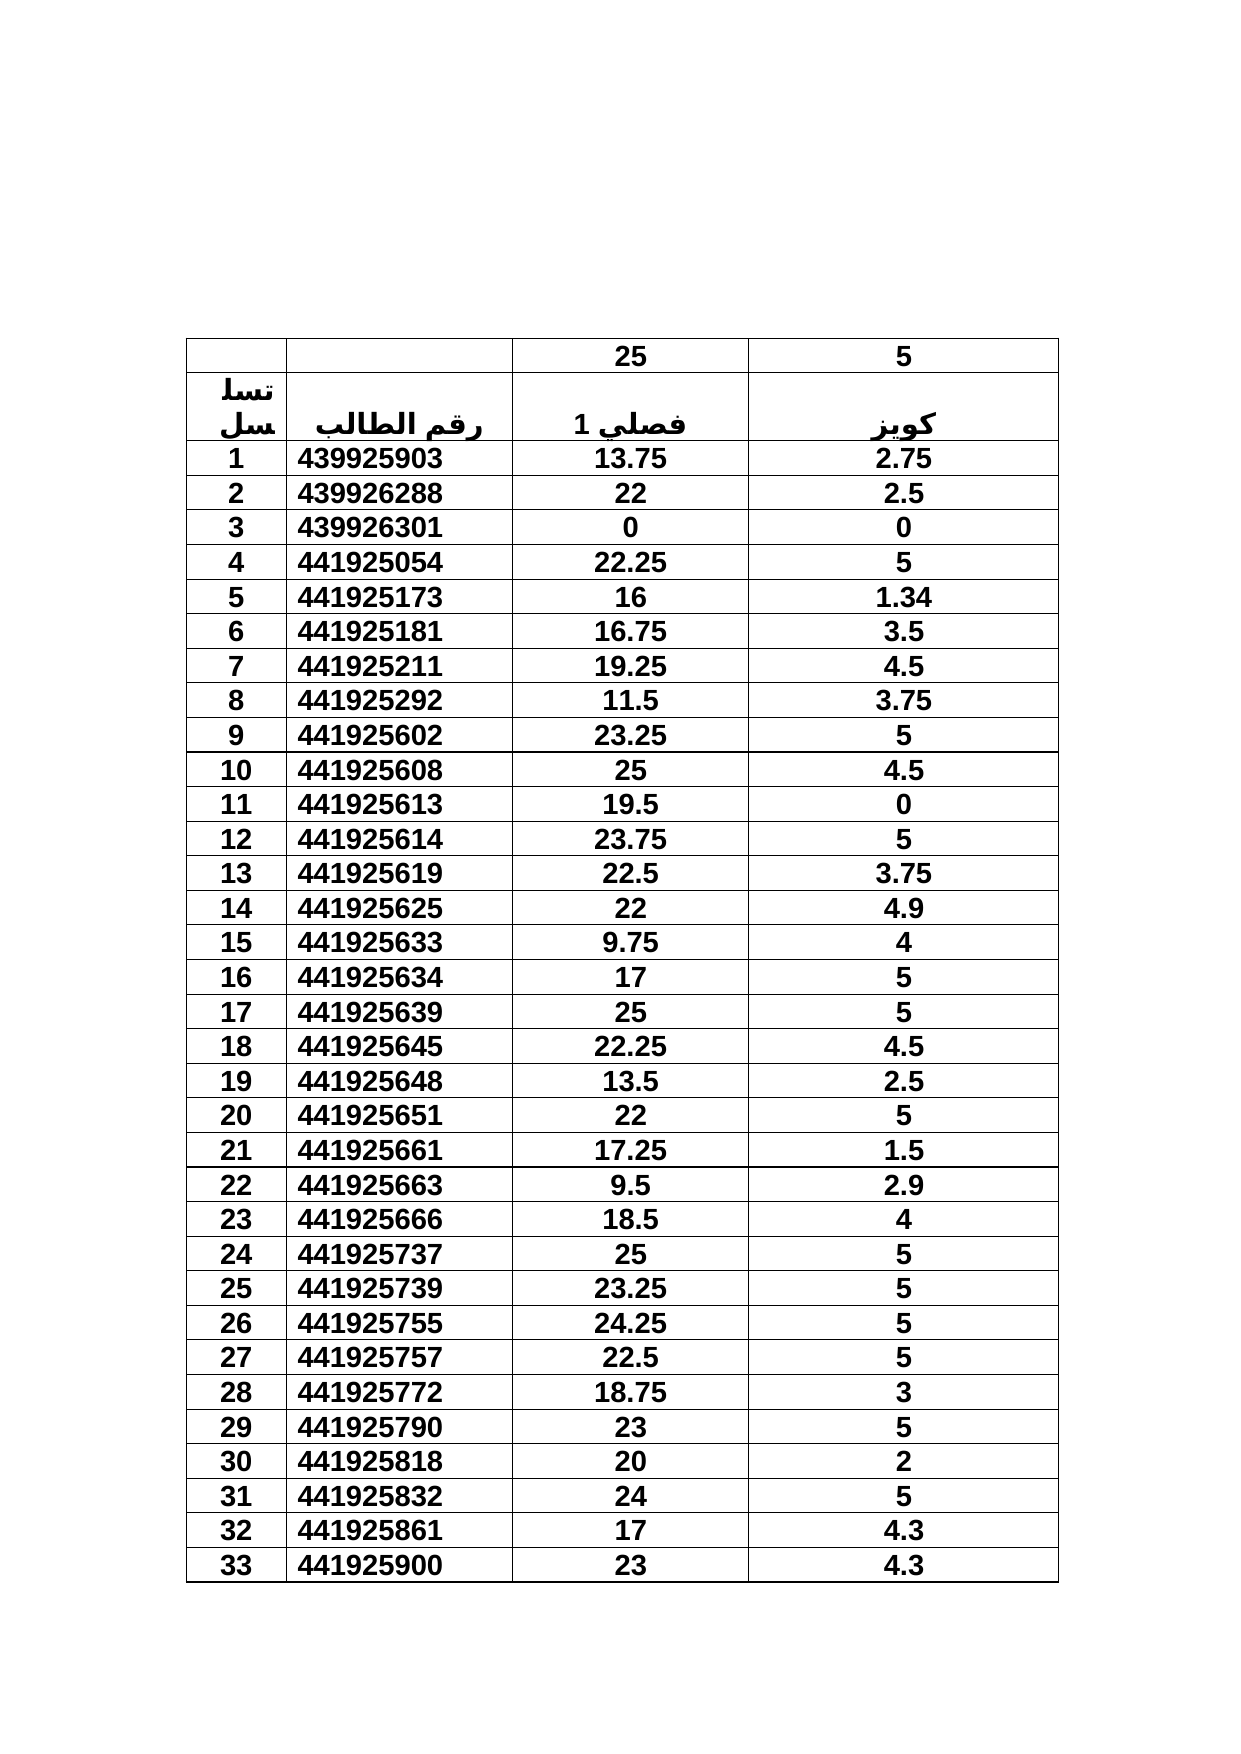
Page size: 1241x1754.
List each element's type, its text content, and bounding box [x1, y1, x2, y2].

table_cell 30 [187, 1444, 286, 1478]
table_cell 23.25 [513, 1271, 748, 1305]
table_cell 441925054 [287, 545, 512, 578]
table_cell 4 [749, 925, 1058, 959]
table_cell 441925663 [287, 1168, 512, 1201]
table_cell 23.25 [513, 718, 748, 751]
table_cell 11 [187, 787, 286, 821]
table_cell 16.75 [513, 614, 748, 648]
table_cell 2 [187, 476, 286, 509]
table_cell 2.75 [749, 441, 1058, 475]
table_cell 441925292 [287, 683, 512, 717]
table_cell 20 [187, 1098, 286, 1132]
table_cell 11.5 [513, 683, 748, 717]
table_cell 3 [749, 1375, 1058, 1408]
table_cell 0 [513, 510, 748, 544]
table_cell 18 [187, 1029, 286, 1063]
table_cell 32 [187, 1513, 286, 1547]
table_cell 5 [749, 718, 1058, 751]
table_cell 18.5 [513, 1202, 748, 1236]
table_cell 441925818 [287, 1444, 512, 1478]
table_cell 33 [187, 1548, 286, 1581]
table_cell 13 [187, 856, 286, 890]
table_cell 19.5 [513, 787, 748, 821]
table_cell 7 [187, 649, 286, 682]
table_cell 16 [187, 960, 286, 993]
table_cell 21 [187, 1133, 286, 1166]
table_cell 22 [513, 1098, 748, 1132]
table_cell 441925757 [287, 1340, 512, 1374]
table_cell 441925181 [287, 614, 512, 648]
table_header 25 [513, 339, 748, 372]
table_cell 441925625 [287, 891, 512, 924]
table_cell 5 [749, 1410, 1058, 1443]
table_cell 5 [749, 1271, 1058, 1305]
table_cell 18.75 [513, 1375, 748, 1408]
table_cell 4.9 [749, 891, 1058, 924]
table_cell 9.75 [513, 925, 748, 959]
table_cell 441925645 [287, 1029, 512, 1063]
table_cell 441925739 [287, 1271, 512, 1305]
table_cell 14 [187, 891, 286, 924]
table_cell 4 [749, 1202, 1058, 1236]
table_cell 3 [187, 510, 286, 544]
table_cell 16 [513, 580, 748, 613]
table_cell 5 [187, 580, 286, 613]
table_cell كويز [749, 373, 1058, 440]
table_cell 5 [749, 822, 1058, 855]
table_header [287, 339, 512, 372]
table_cell 25 [187, 1271, 286, 1305]
table_cell 0 [749, 510, 1058, 544]
table_cell 439926301 [287, 510, 512, 544]
table_cell 441925737 [287, 1237, 512, 1270]
table_cell 441925648 [287, 1064, 512, 1097]
table_cell 5 [749, 960, 1058, 993]
table_cell 2 [749, 1444, 1058, 1478]
table_cell فصلي 1 [513, 373, 748, 440]
table_cell 26 [187, 1306, 286, 1339]
table_cell 22 [513, 476, 748, 509]
table_cell 17 [513, 1513, 748, 1547]
table_cell 4.5 [749, 649, 1058, 682]
table_cell 441925755 [287, 1306, 512, 1339]
table_cell 439926288 [287, 476, 512, 509]
table_cell 441925619 [287, 856, 512, 890]
table_cell 1 [187, 441, 286, 475]
table_cell 15 [187, 925, 286, 959]
table_cell 10 [187, 753, 286, 786]
table_cell 441925211 [287, 649, 512, 682]
table_cell 441925608 [287, 753, 512, 786]
table_cell 13.5 [513, 1064, 748, 1097]
table_cell 23 [513, 1410, 748, 1443]
table_cell 19 [187, 1064, 286, 1097]
table_cell 5 [749, 1479, 1058, 1512]
table_cell 441925832 [287, 1479, 512, 1512]
table_cell 24.25 [513, 1306, 748, 1339]
table_cell 25 [513, 753, 748, 786]
table_cell 2.9 [749, 1168, 1058, 1201]
table_cell 1.5 [749, 1133, 1058, 1166]
table_cell 441925666 [287, 1202, 512, 1236]
table_cell 441925613 [287, 787, 512, 821]
table_cell 22 [187, 1168, 286, 1201]
table_cell 441925602 [287, 718, 512, 751]
table_cell 441925633 [287, 925, 512, 959]
table_cell 5 [749, 1306, 1058, 1339]
table_cell 5 [749, 545, 1058, 578]
table_cell 22.5 [513, 1340, 748, 1374]
table_header 5 [749, 339, 1058, 372]
table_cell 17.25 [513, 1133, 748, 1166]
table_cell 25 [513, 1237, 748, 1270]
table_cell 4.5 [749, 753, 1058, 786]
table_cell 441925790 [287, 1410, 512, 1443]
table_cell 22.5 [513, 856, 748, 890]
table_cell 439925903 [287, 441, 512, 475]
table_cell 441925772 [287, 1375, 512, 1408]
table_cell 9 [187, 718, 286, 751]
table_cell 12 [187, 822, 286, 855]
table_cell 0 [749, 787, 1058, 821]
table_cell 4.3 [749, 1513, 1058, 1547]
table_cell 3.75 [749, 683, 1058, 717]
table_cell 441925661 [287, 1133, 512, 1166]
table_cell 24 [513, 1479, 748, 1512]
table_cell 23 [187, 1202, 286, 1236]
table_cell تسلسل [187, 373, 286, 440]
table_cell 20 [513, 1444, 748, 1478]
table_cell 13.75 [513, 441, 748, 475]
table_cell 441925651 [287, 1098, 512, 1132]
table_cell 17 [513, 960, 748, 993]
table_cell رقم الطالب [287, 373, 512, 440]
table_cell 27 [187, 1340, 286, 1374]
table_cell 3.5 [749, 614, 1058, 648]
table_cell 4 [187, 545, 286, 578]
table_cell 23 [513, 1548, 748, 1581]
table_cell 441925173 [287, 580, 512, 613]
table_cell 5 [749, 1340, 1058, 1374]
table_cell 31 [187, 1479, 286, 1512]
table_cell 22 [513, 891, 748, 924]
table_cell 22.25 [513, 545, 748, 578]
table_header [187, 339, 286, 372]
table_cell 25 [513, 995, 748, 1028]
table_cell 2.5 [749, 476, 1058, 509]
table_cell 441925614 [287, 822, 512, 855]
table_cell 4.3 [749, 1548, 1058, 1581]
table_cell 441925634 [287, 960, 512, 993]
table_cell 2.5 [749, 1064, 1058, 1097]
table_cell 5 [749, 1098, 1058, 1132]
table_cell 3.75 [749, 856, 1058, 890]
table_cell 6 [187, 614, 286, 648]
table_cell 29 [187, 1410, 286, 1443]
table_cell 28 [187, 1375, 286, 1408]
table_cell 4.5 [749, 1029, 1058, 1063]
table_cell 19.25 [513, 649, 748, 682]
table_cell 5 [749, 1237, 1058, 1270]
table_cell 8 [187, 683, 286, 717]
table_cell 17 [187, 995, 286, 1028]
table_cell 5 [749, 995, 1058, 1028]
table_cell 1.34 [749, 580, 1058, 613]
table_cell 24 [187, 1237, 286, 1270]
table_cell 441925861 [287, 1513, 512, 1547]
table_cell 22.25 [513, 1029, 748, 1063]
table_cell 441925639 [287, 995, 512, 1028]
table_cell 23.75 [513, 822, 748, 855]
table_cell 9.5 [513, 1168, 748, 1201]
table_cell 441925900 [287, 1548, 512, 1581]
